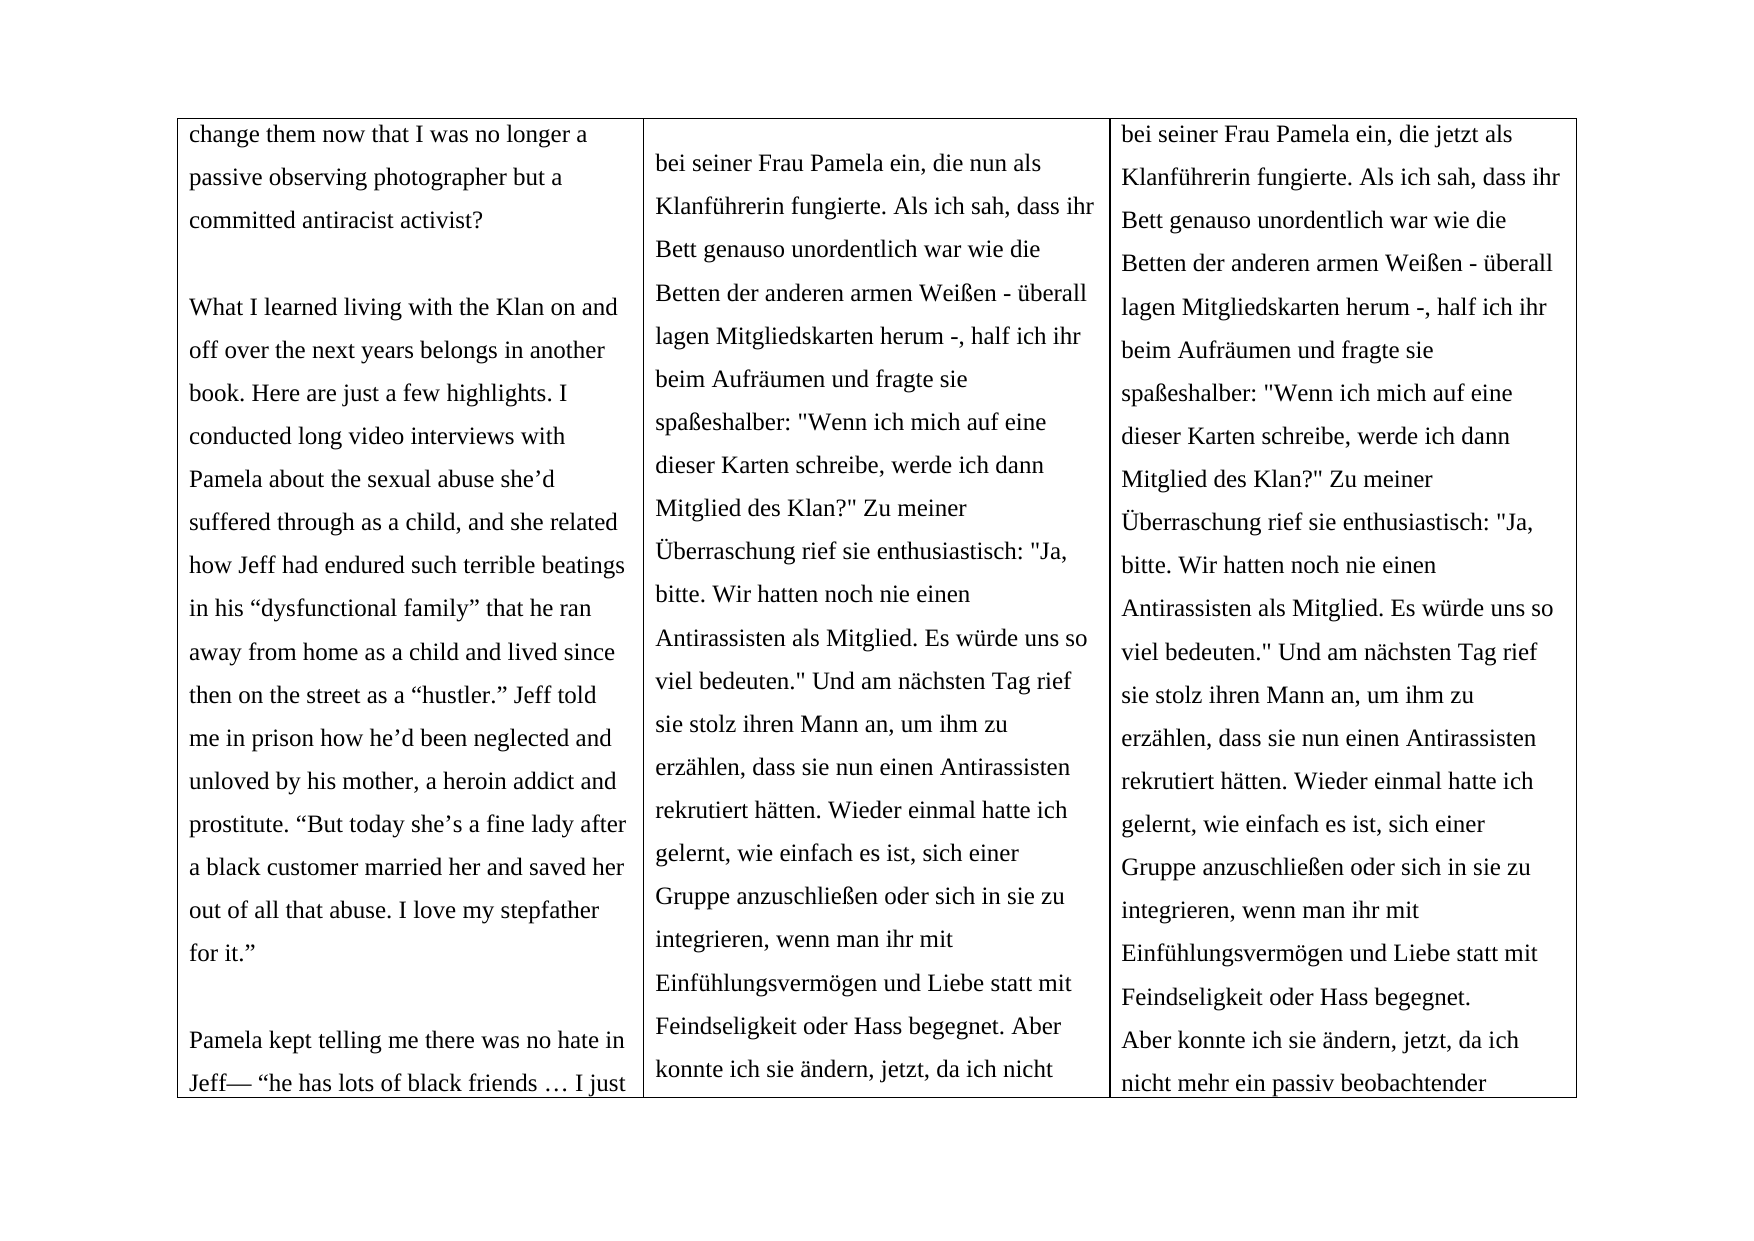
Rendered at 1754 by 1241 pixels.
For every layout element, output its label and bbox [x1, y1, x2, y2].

table_header [178, 119, 643, 1097]
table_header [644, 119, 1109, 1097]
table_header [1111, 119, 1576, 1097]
